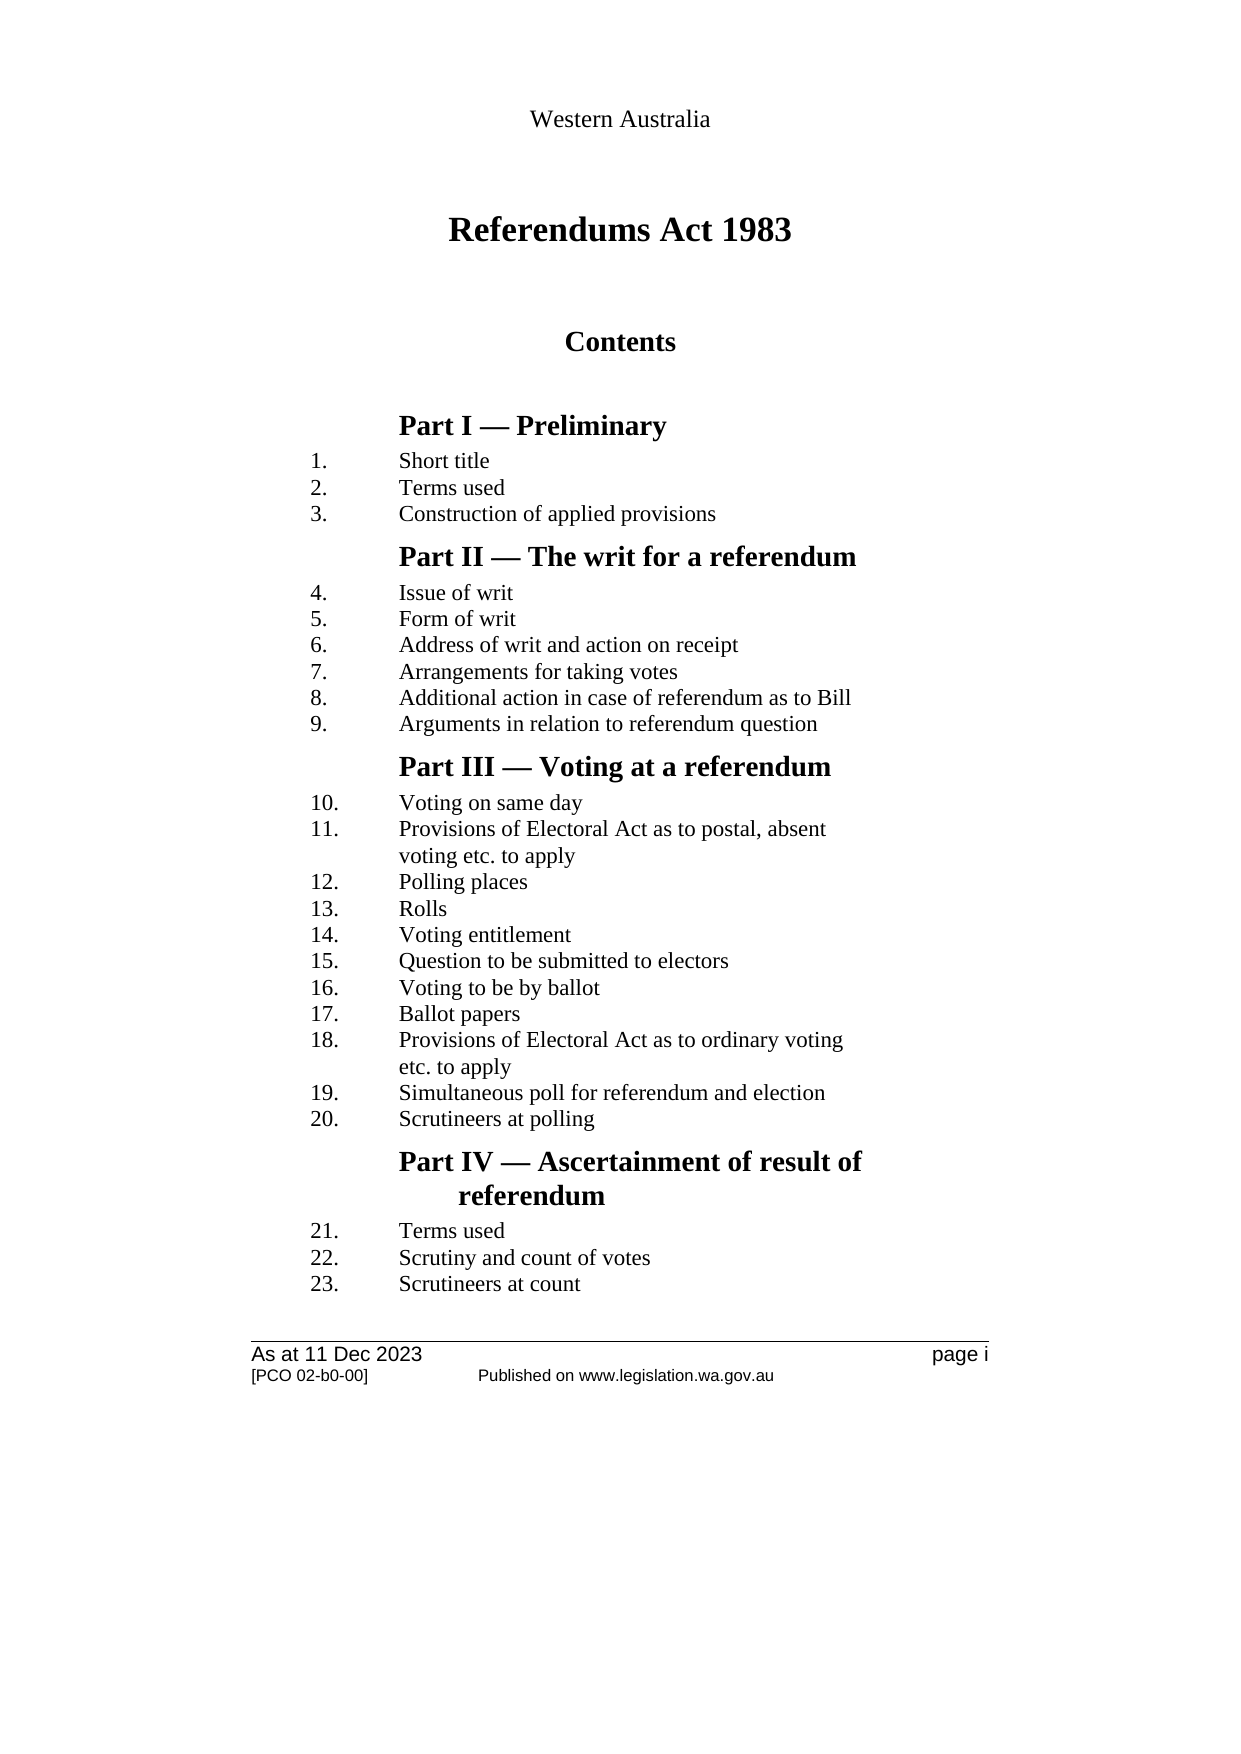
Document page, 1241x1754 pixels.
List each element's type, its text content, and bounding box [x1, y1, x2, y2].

text 20. Scrutineers at polling 14 [310, 1105, 871, 1132]
text Part III — Voting at a referendum [399, 749, 871, 783]
text Part IV — Ascertainment of result of referendum [399, 1144, 871, 1211]
text 11. Provisions of Electoral Act as to postal, absent voting etc. to apply 10 [310, 816, 871, 868]
text 9. Arguments in relation to referendum question 7 [310, 711, 871, 737]
text 4. Issue of writ 5 [310, 579, 871, 605]
text 12. Polling places 10 [310, 868, 871, 894]
text 3. Construction of applied provisions 3 [310, 500, 871, 526]
text 17. Ballot papers 12 [310, 1000, 871, 1026]
text 15. Question to be submitted to electors 11 [310, 947, 871, 974]
text 21. Terms used 16 [310, 1218, 871, 1244]
text 22. Scrutiny and count of votes 16 [310, 1244, 871, 1270]
text 19. Simultaneous poll for referendum and election 13 [310, 1079, 871, 1105]
text 8. Additional action in case of referendum as to Bill 6 [310, 684, 871, 711]
text 10. Voting on same day 10 [310, 789, 871, 816]
text 2. Terms used 2 [310, 474, 871, 500]
text Western Australia [251, 104, 989, 133]
text Contents [491, 324, 749, 358]
text Part I — Preliminary [399, 408, 871, 441]
text 14. Voting entitlement 11 [310, 921, 871, 947]
text 1. Short title 2 [310, 447, 871, 474]
text 5. Form of writ 5 [310, 605, 871, 631]
text 13. Rolls 10 [310, 894, 871, 921]
text Referendums Act 1983 [251, 208, 989, 249]
text 7. Arrangements for taking votes 6 [310, 658, 871, 684]
text 23. Scrutineers at count 17 [310, 1270, 871, 1297]
text 6. Address of writ and action on receipt 6 [310, 631, 871, 658]
text 18. Provisions of Electoral Act as to ordinary voting etc. to apply 12 [310, 1026, 871, 1079]
text Part II — The writ for a referendum [399, 539, 871, 572]
text 16. Voting to be by ballot 11 [310, 974, 871, 1000]
